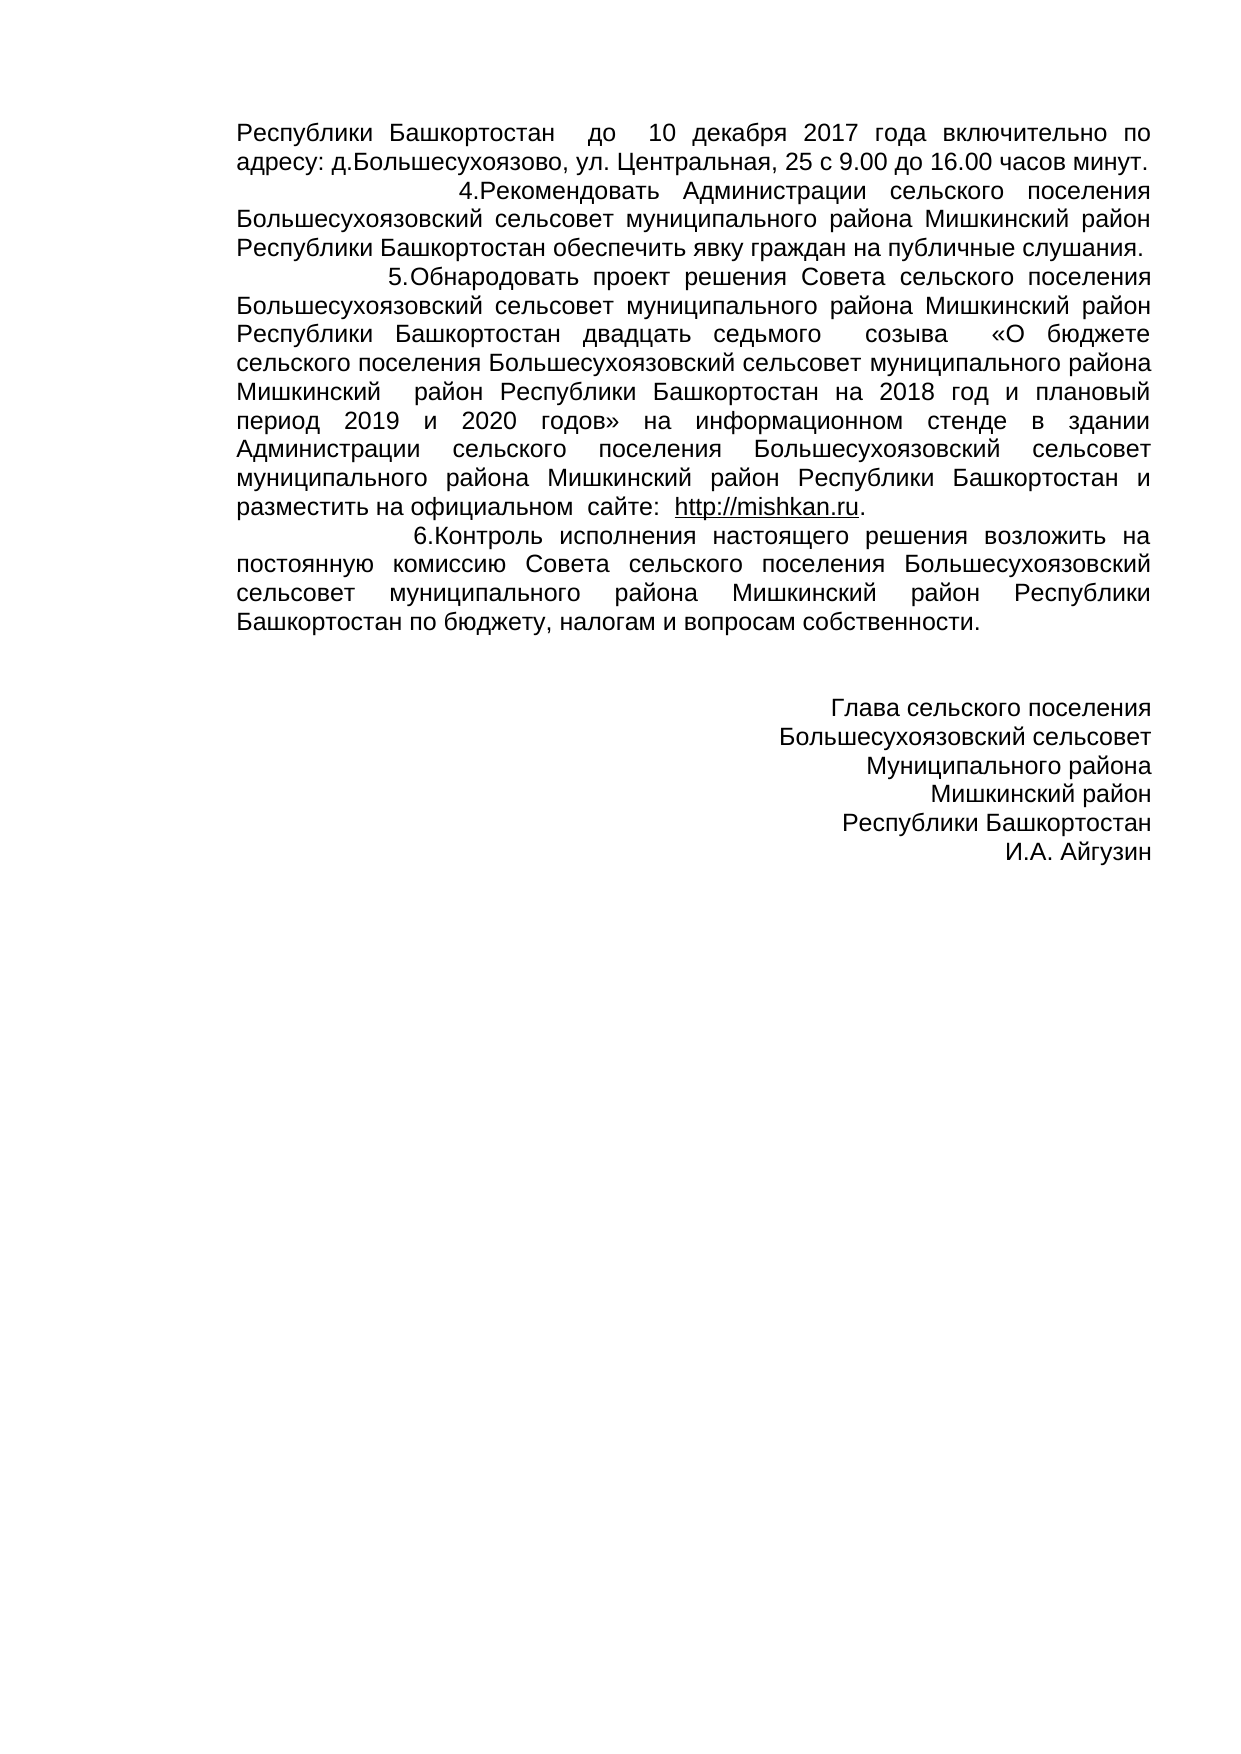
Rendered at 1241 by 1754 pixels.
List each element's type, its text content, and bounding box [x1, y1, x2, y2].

text И.А. Айгузин [177, 837, 1152, 866]
text Большесухоязовский сельсовет [177, 722, 1152, 751]
text Глава сельского поселения [177, 693, 1152, 722]
text 4.Рекомендовать Администрации сельского поселения Большесухоязовский сельсовет муниципального района Мишкинский район Республики Башкортостан обеспечить явку граждан на публичные слушания. [236, 176, 1152, 262]
text Мишкинский район [177, 779, 1152, 808]
text Республики Башкортостан [177, 808, 1152, 837]
text 6.Контроль исполнения настоящего решения возложить на постоянную комиссию Совета сельского поселения Большесухоязовский сельсовет муниципального района Мишкинский район Республики Башкортостан по бюджету, налогам и вопросам собственности. [236, 521, 1152, 636]
text 5.Обнародовать проект решения Совета сельского поселения Большесухоязовский сельсовет муниципального района Мишкинский район Республики Башкортостан двадцать седьмого созыва «О бюджете сельского поселения Большесухоязовский сельсовет муниципального района Мишкинский район Республики Башкортостан на 2018 год и плановый период 2019 и 2020 годов» на информационном стенде в здании Администрации сельского поселения Большесухоязовский сельсовет муниципального района Мишкинский район Республики Башкортостан и разместить на официальном сайте: http://mishkan.ru. [236, 262, 1152, 521]
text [236, 118, 1152, 176]
text Муниципального района [177, 751, 1152, 779]
